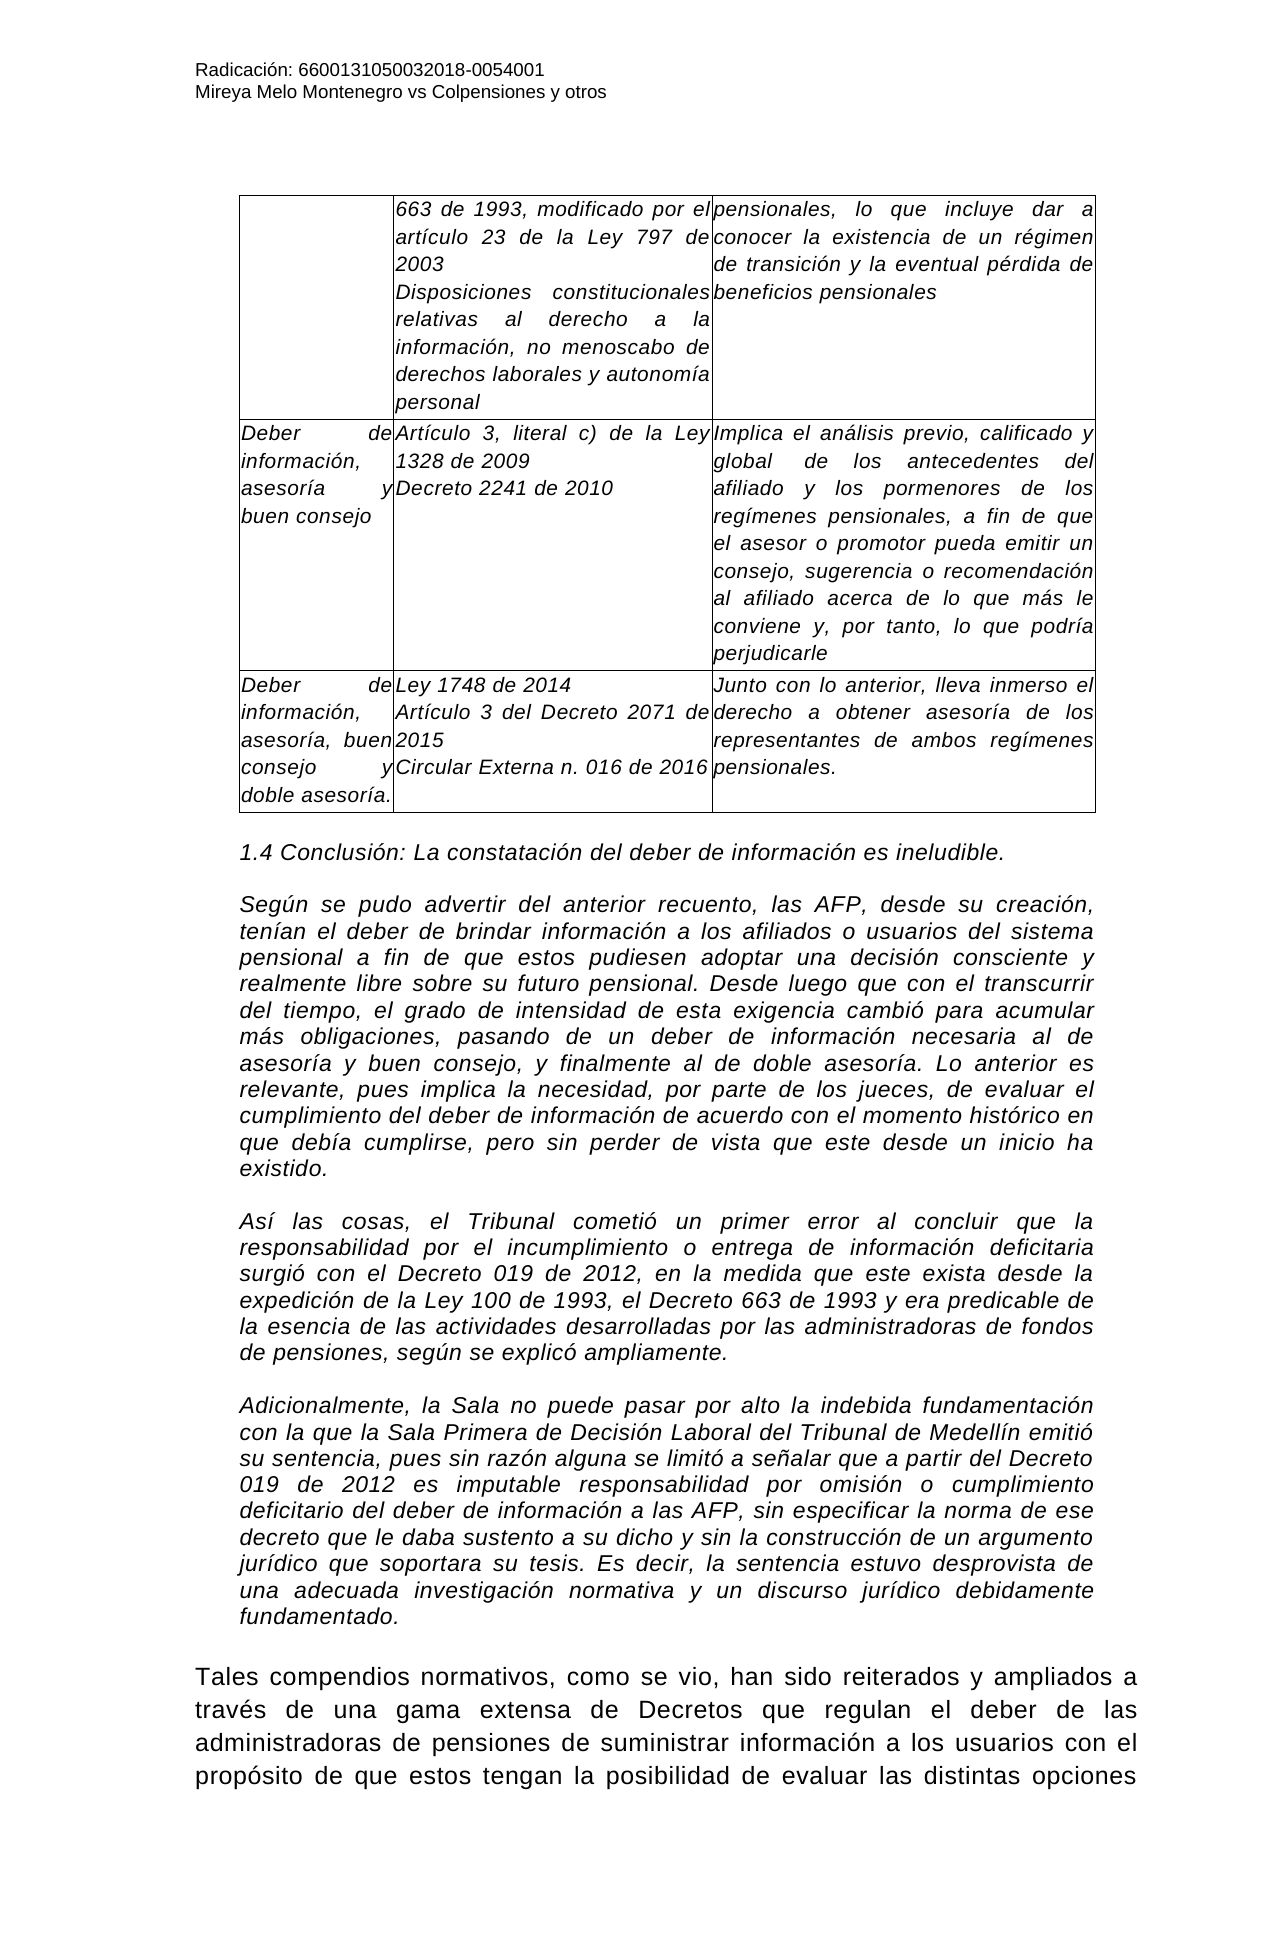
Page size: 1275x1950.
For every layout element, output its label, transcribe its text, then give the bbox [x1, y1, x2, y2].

table_cell Junto con lo anterior, lleva inmerso el derecho a obtener asesoría de los representantes de ambos regímenes pensionales. [713, 671, 1095, 812]
text 1.4 Conclusión: La constatación del deber de información es ineludible. [239, 839, 1095, 865]
text Así las cosas, el Tribunal cometió un primer error al concluir que la responsabilidad por el incumplimiento o entrega de información deficitaria surgió con el Decreto 019 de 2012, en la medida que este exista desde la expedición de la Ley 100 de 1993, el Decreto 663 de 1993 y era predicable de la esencia de las actividades desarrolladas por las administradoras de fondos de pensiones, según se explicó ampliamente. [239, 1208, 1095, 1366]
text Según se pudo advertir del anterior recuento, las AFP, desde su creación, tenían el deber de brindar información a los afiliados o usuarios del sistema pensional a fin de que estos pudiesen adoptar una decisión consciente y realmente libre sobre su futuro pensional. Desde luego que con el transcurrir del tiempo, el grado de intensidad de esta exigencia cambió para acumular más obligaciones, pasando de un deber de información necesaria al de asesoría y buen consejo, y finalmente al de doble asesoría. Lo anterior es relevante, pues implica la necesidad, por parte de los jueces, de evaluar el cumplimiento del deber de información de acuerdo con el momento histórico en que debía cumplirse, pero sin perder de vista que este desde un inicio ha existido. [239, 891, 1095, 1181]
text Adicionalmente, la Sala no puede pasar por alto la indebida fundamentación con la que la Sala Primera de Decisión Laboral del Tribunal de Medellín emitió su sentencia, pues sin razón alguna se limitó a señalar que a partir del Decreto 019 de 2012 es imputable responsabilidad por omisión o cumplimiento deficitario del deber de información a las AFP, sin especificar la norma de ese decreto que le daba sustento a su dicho y sin la construcción de un argumento jurídico que soportara su tesis. Es decir, la sentencia estuvo desprovista de una adecuada investigación normativa y un discurso jurídico debidamente fundamentado. [239, 1392, 1095, 1629]
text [195, 1662, 1139, 1789]
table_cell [713, 196, 1095, 419]
table_cell Ley 1748 de 2014 Artículo 3 del Decreto 2071 de 2015 Circular Externa n. 016 de 2016 [394, 671, 712, 812]
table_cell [240, 196, 393, 419]
table_cell Deber de información, asesoría y buen consejo [240, 420, 393, 670]
table_cell Deber de información, asesoría, buen consejo y doble asesoría. [240, 671, 393, 812]
table_cell Artículo 3, literal c) de la Ley 1328 de 2009 Decreto 2241 de 2010 [394, 420, 712, 670]
table_cell Implica el análisis previo, calificado y global de los antecedentes del afiliado y los pormenores de los regímenes pensionales, a fin de que el asesor o promotor pueda emitir un consejo, sugerencia o recomendación al afiliado acerca de lo que más le conviene y, por tanto, lo que podría perjudicarle [713, 420, 1095, 670]
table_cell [394, 196, 712, 419]
